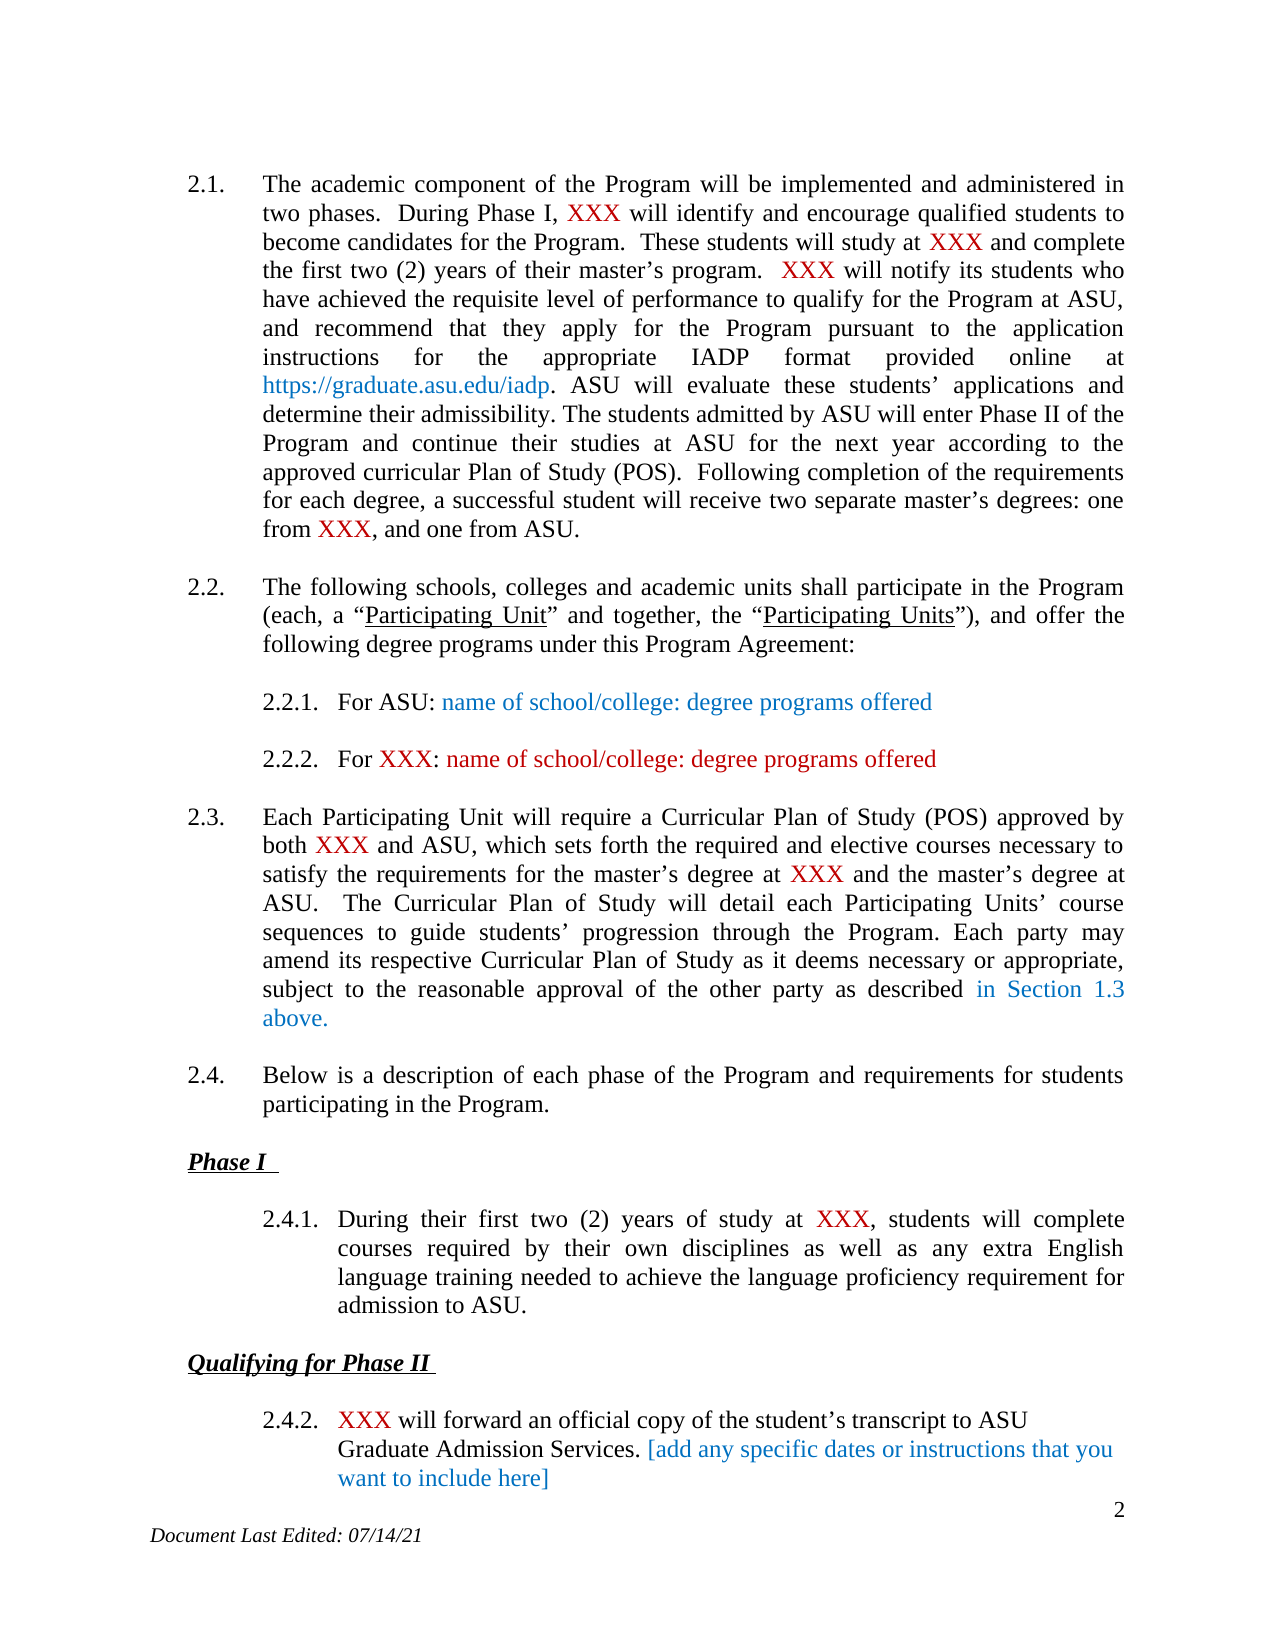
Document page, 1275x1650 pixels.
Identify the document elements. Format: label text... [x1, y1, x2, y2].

list Below is a description of each phase of the Program and requirements for students participating in the Program. [187, 1061, 1125, 1118]
list Qualifying for Phase II [150, 1348, 1125, 1377]
list The academic component of the Program will be implemented and administered in two phases. During Phase I, XXX will identify and encourage qualified students to become candidates for the Program. These students will study at XXX and complete the first two (2) years of their master’s program. XXX will notify its students who have achieved the requisite level of performance to qualify for the Program at ASU, and recommend that they apply for the Program pursuant to the application instructions for the appropriate IADP format provided online at https://graduate.asu.edu/iadp. ASU will evaluate these students’ applications and determine their admissibility. The students admitted by ASU will enter Phase II of the Program and continue their studies at ASU for the next year according to the approved curricular Plan of Study (POS). Following completion of the requirements for each degree, a successful student will receive two separate master’s degrees: one from XXX, and one from ASU. [187, 169, 1125, 543]
list Phase I [187, 1147, 1125, 1176]
list XXX will forward an official copy of the student’s transcript to ASU Graduate Admission Services. [add any specific dates or instructions that you want to include here] [262, 1406, 1125, 1492]
list The following schools, colleges and academic units shall participate in the Program (each, a “Participating Unit” and together, the “Participating Units”), and offer the following degree programs under this Program Agreement: [187, 572, 1125, 658]
list For XXX: name of school/college: degree programs offered [262, 744, 1125, 773]
list During their first two (2) years of study at XXX, students will complete courses required by their own disciplines as well as any extra English language training needed to achieve the language proficiency requirement for admission to ASU. [262, 1204, 1125, 1319]
list Each Participating Unit will require a Curricular Plan of Study (POS) approved by both XXX and ASU, which sets forth the required and elective courses necessary to satisfy the requirements for the master’s degree at XXX and the master’s degree at ASU. The Curricular Plan of Study will detail each Participating Units’ course sequences to guide students’ progression through the Program. Each party may amend its respective Curricular Plan of Study as it deems necessary or appropriate, subject to the reasonable approval of the other party as described in Section 1.3 above. [187, 802, 1125, 1032]
list For ASU: name of school/college: degree programs offered [262, 687, 1125, 716]
